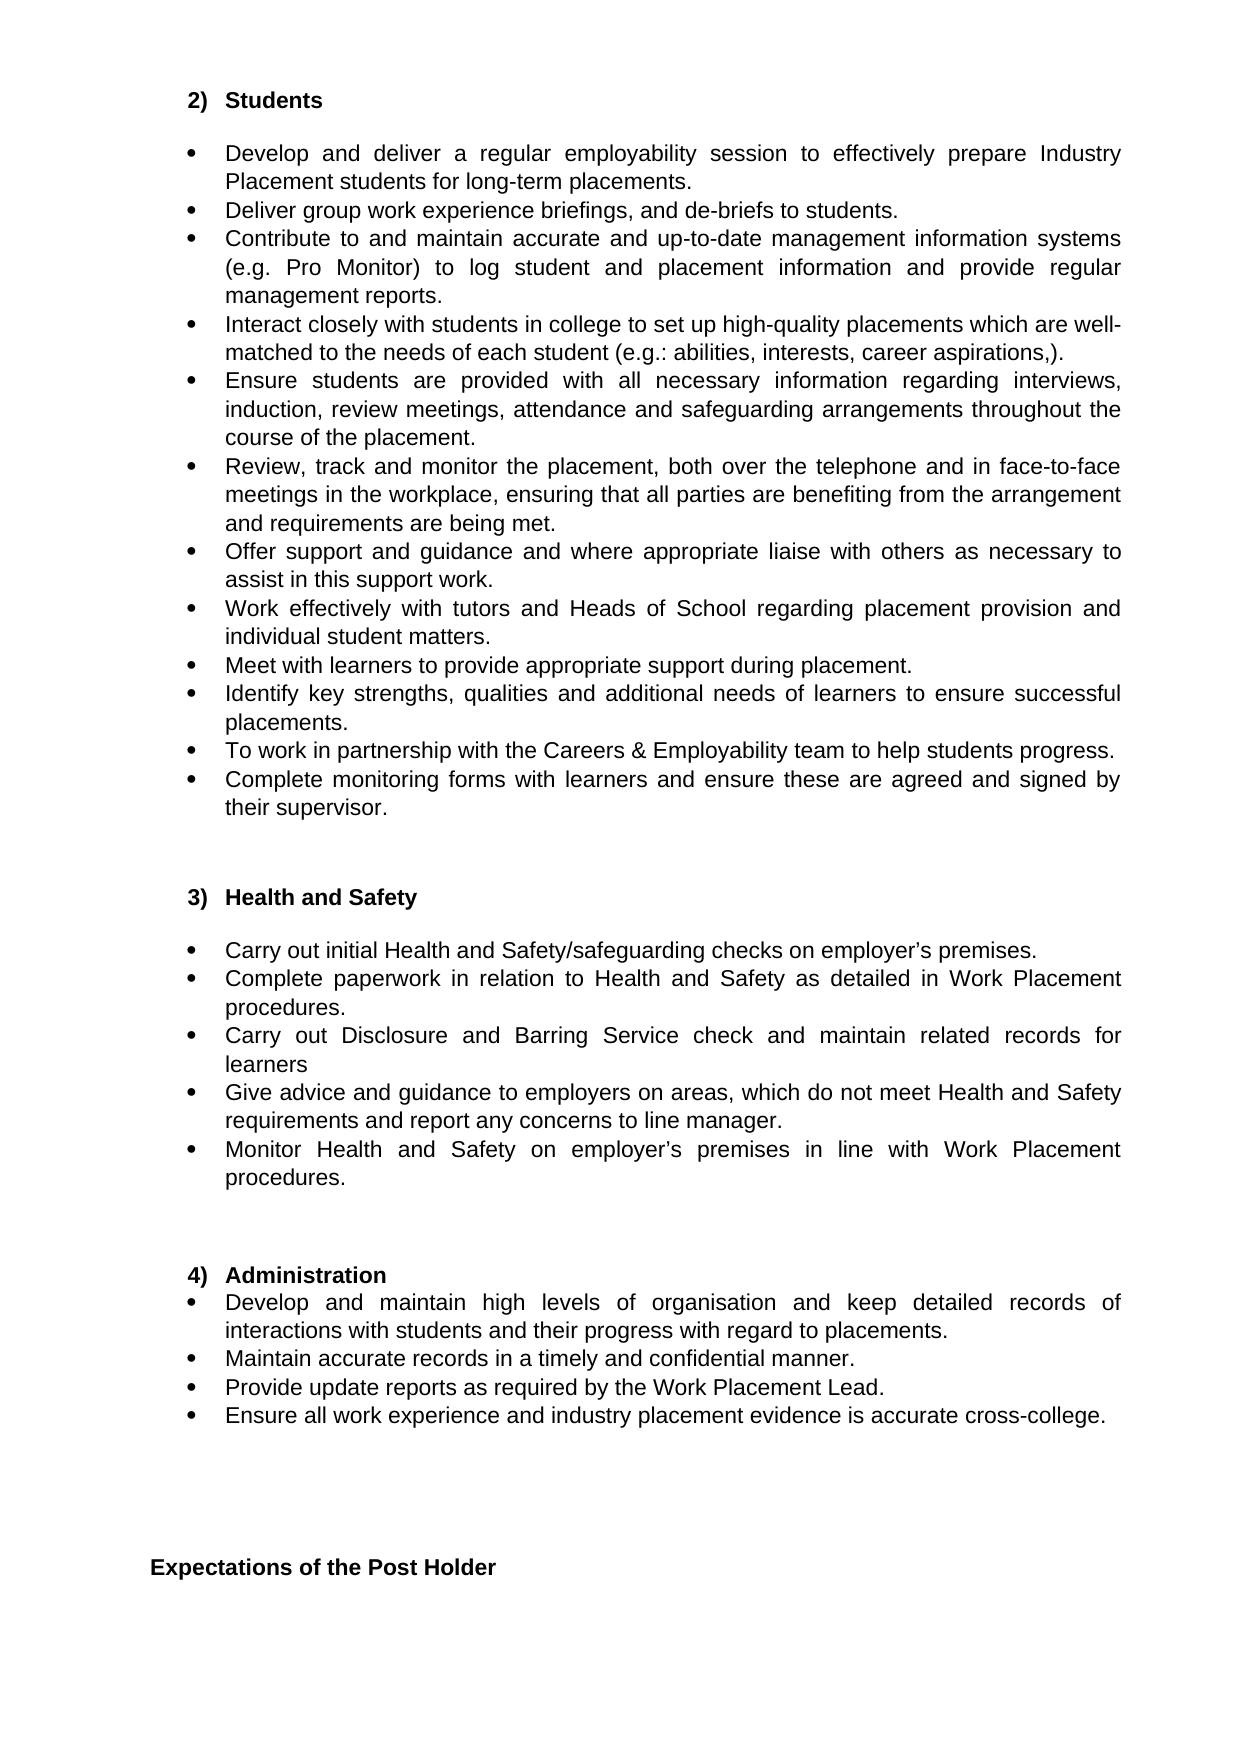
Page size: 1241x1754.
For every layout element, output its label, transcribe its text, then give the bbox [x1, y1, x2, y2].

list To work in partnership with the Careers & Employability team to help students progress. [187, 737, 1122, 763]
list Meet with learners to provide appropriate support during placement. [187, 652, 1122, 678]
list Give advice and guidance to employers on areas, which do not meet Health and Safety requirements and report any concerns to line manager. [187, 1079, 1122, 1134]
list Administration [187, 1262, 1122, 1288]
list Develop and deliver a regular employability session to effectively prepare Industry Placement students for long-term placements. [187, 140, 1122, 195]
list Provide update reports as required by the Work Placement Lead. [187, 1374, 1122, 1400]
list Develop and maintain high levels of organisation and keep detailed records of interactions with students and their progress with regard to placements. [187, 1288, 1122, 1343]
text Expectations of the Post Holder [150, 1554, 1122, 1581]
list Interact closely with students in college to set up high-quality placements which are well-matched to the needs of each student (e.g.: abilities, interests, career aspirations,). [187, 311, 1122, 365]
list Complete monitoring forms with learners and ensure these are agreed and signed by their supervisor. [187, 766, 1122, 820]
list Monitor Health and Safety on employer’s premises in line with Work Placement procedures. [187, 1136, 1122, 1191]
list Complete paperwork in relation to Health and Safety as detailed in Work Placement procedures. [187, 965, 1122, 1020]
list Identify key strengths, qualities and additional needs of learners to ensure successful placements. [187, 680, 1122, 735]
list Review, track and monitor the placement, both over the telephone and in face-to-face meetings in the workplace, ensuring that all parties are benefiting from the arrangement and requirements are being met. [187, 453, 1122, 536]
list Carry out initial Health and Safety/safeguarding checks on employer’s premises. [187, 937, 1122, 963]
list Ensure all work experience and industry placement evidence is accurate cross-college. [187, 1402, 1122, 1429]
list Offer support and guidance and where appropriate liaise with others as necessary to assist in this support work. [187, 538, 1122, 593]
list Carry out Disclosure and Barring Service check and maintain related records for learners [187, 1022, 1122, 1077]
list Contribute to and maintain accurate and up-to-date management information systems (e.g. Pro Monitor) to log student and placement information and provide regular management reports. [187, 225, 1122, 308]
list Students [187, 87, 1122, 113]
list Health and Safety [187, 884, 1122, 911]
list Work effectively with tutors and Heads of School regarding placement provision and individual student matters. [187, 595, 1122, 650]
list Ensure students are provided with all necessary information regarding interviews, induction, review meetings, attendance and safeguarding arrangements throughout the course of the placement. [187, 367, 1122, 451]
list Maintain accurate records in a timely and confidential manner. [187, 1345, 1122, 1372]
list Deliver group work experience briefings, and de-briefs to students. [187, 197, 1122, 223]
